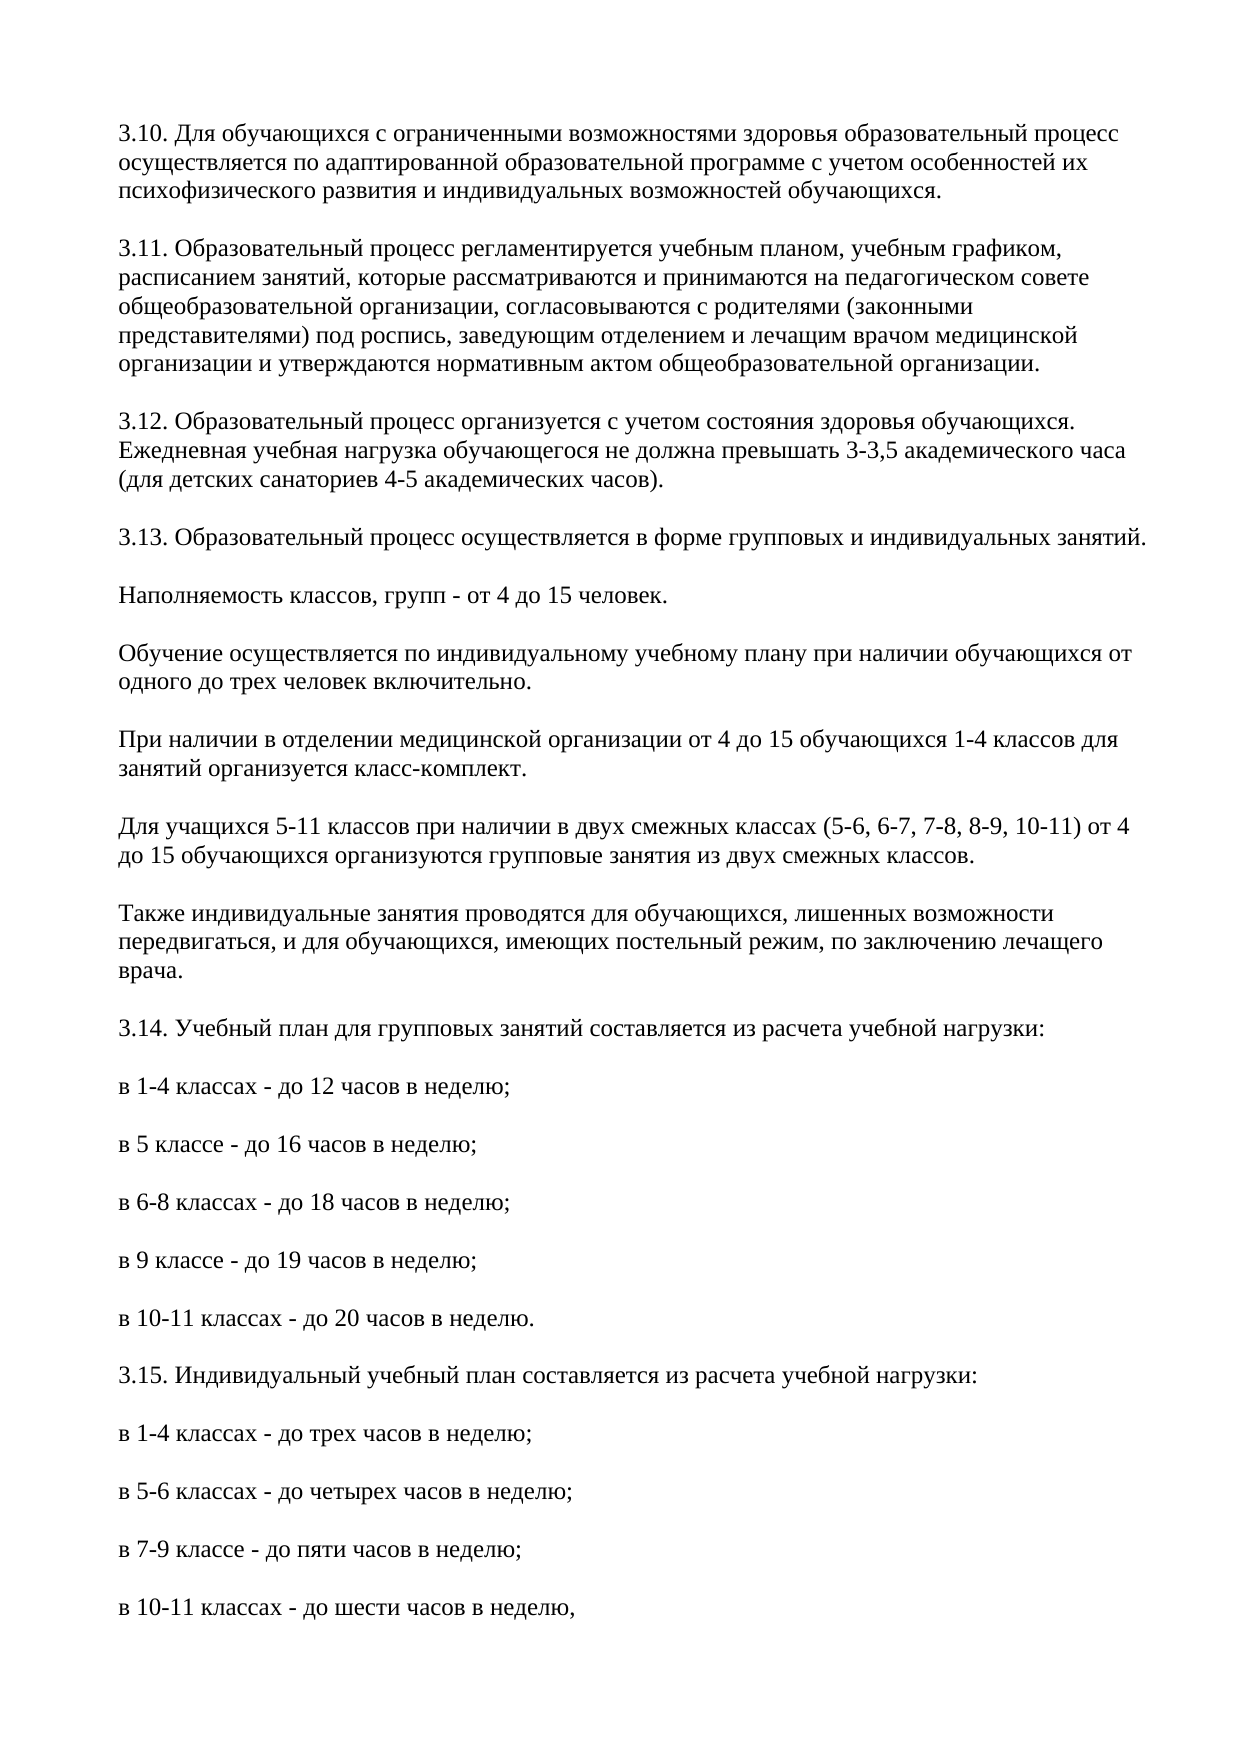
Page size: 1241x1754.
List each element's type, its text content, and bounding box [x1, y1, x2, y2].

text 3.14. Учебный план для групповых занятий составляется из расчета учебной нагрузки: [118, 1013, 1152, 1042]
text в 5-6 классах - до четырех часов в неделю; [118, 1476, 1152, 1505]
text Для учащихся 5-11 классов при наличии в двух смежных классах (5-6, 6-7, 7-8, 8-9, 10-11) от 4 до 15 обучающихся организуются групповые занятия из двух смежных классов. [118, 811, 1152, 868]
text 3.12. Образовательный процесс организуется с учетом состояния здоровья обучающихся. Ежедневная учебная нагрузка обучающегося не должна превышать 3-3,5 академического часа (для детских санаториев 4-5 академических часов). [118, 406, 1152, 493]
text При наличии в отделении медицинской организации от 4 до 15 обучающихся 1-4 классов для занятий организуется класс-комплект. [118, 724, 1152, 782]
text Наполняемость классов, групп - от 4 до 15 человек. [118, 580, 1152, 608]
text 3.10. Для обучающихся с ограниченными возможностями здоровья образовательный процесс осуществляется по адаптированной образовательной программе с учетом особенностей их психофизического развития и индивидуальных возможностей обучающихся. [118, 118, 1152, 204]
text 3.13. Образовательный процесс осуществляется в форме групповых и индивидуальных занятий. [118, 522, 1152, 551]
text Также индивидуальные занятия проводятся для обучающихся, лишенных возможности передвигаться, и для обучающихся, имеющих постельный режим, по заключению лечащего врача. [118, 898, 1152, 984]
text Обучение осуществляется по индивидуальному учебному плану при наличии обучающихся от одного до трех человек включительно. [118, 638, 1152, 695]
text в 7-9 классе - до пяти часов в неделю; [118, 1534, 1152, 1563]
text в 10-11 классах - до шести часов в неделю, [118, 1592, 1152, 1621]
text в 6-8 классах - до 18 часов в неделю; [118, 1187, 1152, 1216]
text в 1-4 классах - до 12 часов в неделю; [118, 1071, 1152, 1100]
text в 9 классе - до 19 часов в неделю; [118, 1245, 1152, 1273]
text 3.15. Индивидуальный учебный план составляется из расчета учебной нагрузки: [118, 1361, 1152, 1389]
text в 1-4 классах - до трех часов в неделю; [118, 1418, 1152, 1447]
text в 5 классе - до 16 часов в неделю; [118, 1129, 1152, 1158]
text 3.11. Образовательный процесс регламентируется учебным планом, учебным графиком, расписанием занятий, которые рассматриваются и принимаются на педагогическом совете общеобразовательной организации, согласовываются с родителями (законными представителями) под роспись, заведующим отделением и лечащим врачом медицинской организации и утверждаются нормативным актом общеобразовательной организации. [118, 233, 1152, 377]
text в 10-11 классах - до 20 часов в неделю. [118, 1303, 1152, 1331]
